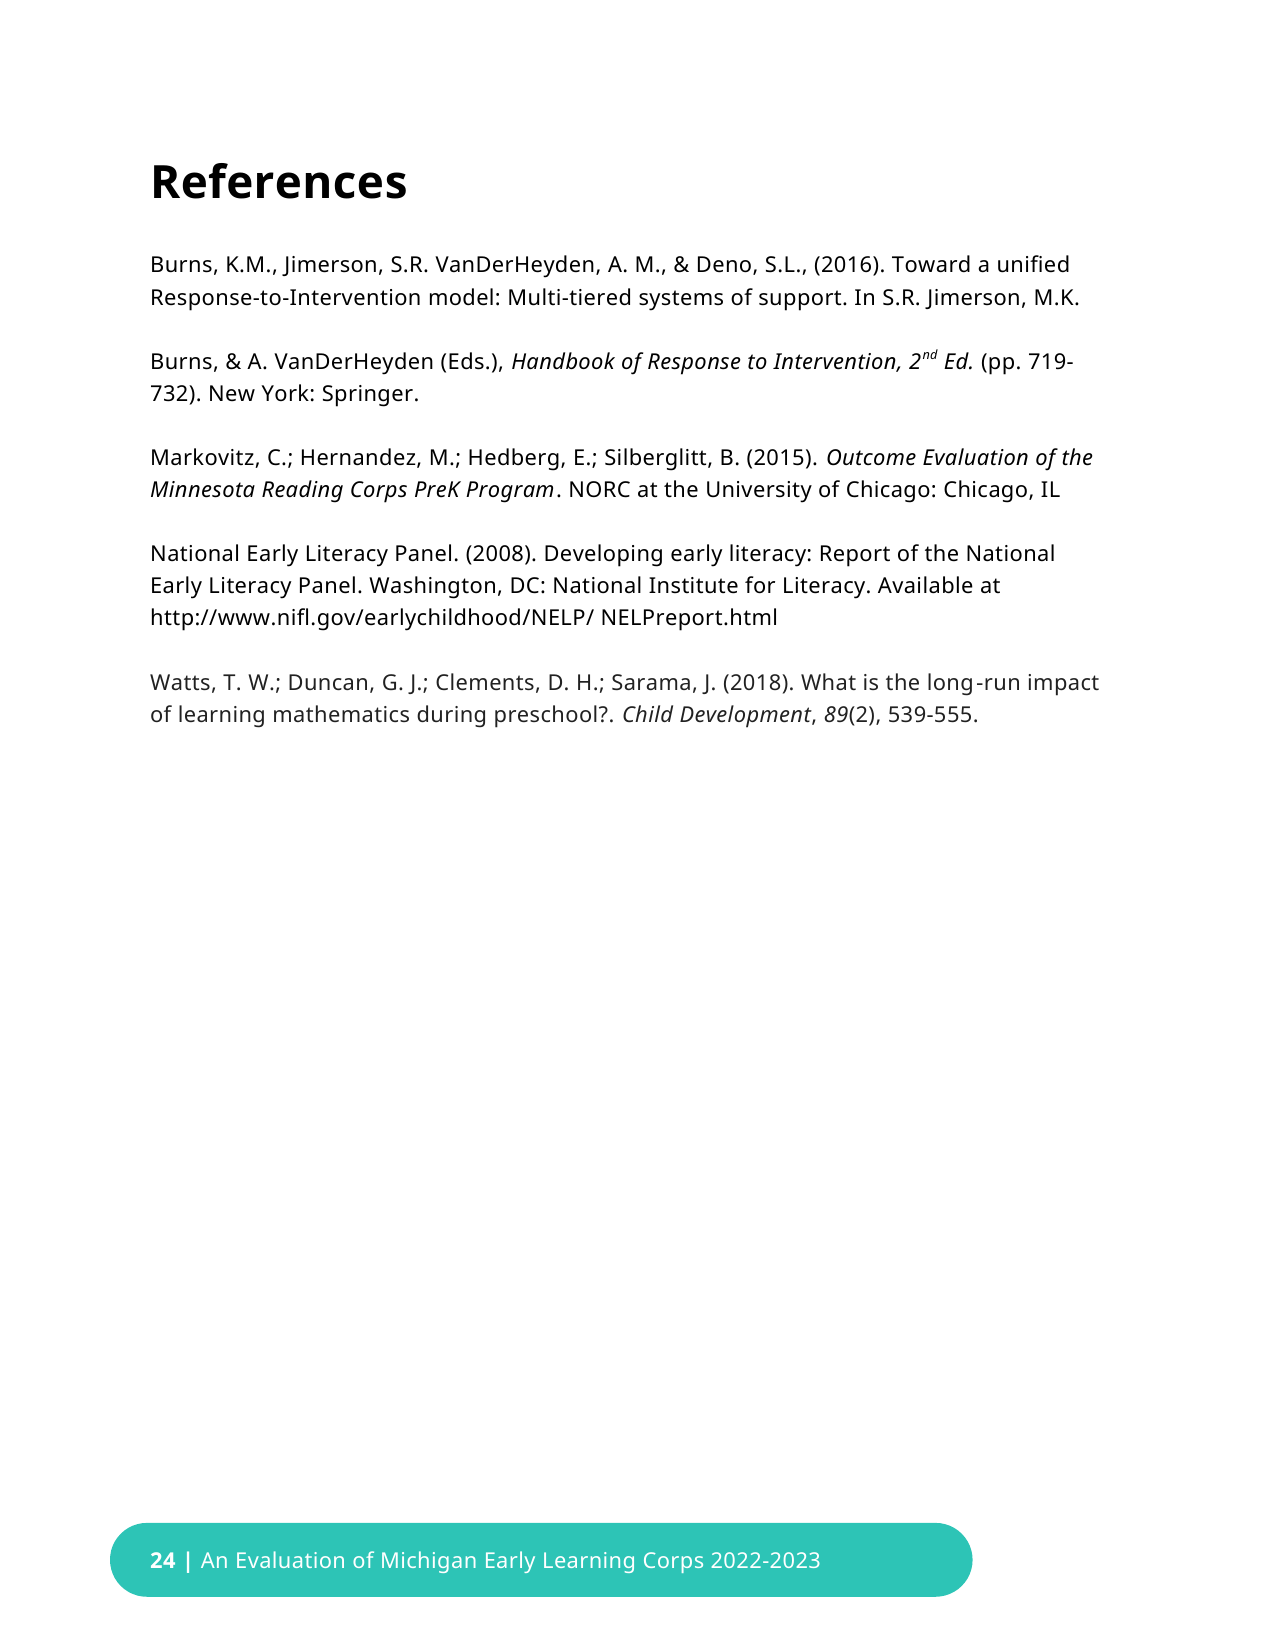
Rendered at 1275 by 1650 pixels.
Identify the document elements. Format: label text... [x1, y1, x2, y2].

text Burns, K.M., Jimerson, S.R. VanDerHeyden, A. M., & Deno, S.L., (2016). Toward a unified Response-to-Intervention model: Multi-tiered systems of support. In S.R. Jimerson, M.K. [150, 249, 1125, 311]
text Early Literacy Panel. Washington, DC: National Institute for Literacy. Available at http://www.nifl.gov/earlychildhood/NELP/ NELPreport.html [150, 570, 1125, 632]
text Markovitz, C.; Hernandez, M.; Hedberg, E.; Silberglitt, B. (2015). Outcome Evaluation of the Minnesota Reading Corps PreK Program. NORC at the University of Chicago: Chicago, IL [150, 442, 1125, 504]
subtitle References [150, 150, 1125, 212]
text Burns, & A. VanDerHeyden (Eds.), Handbook of Response to Intervention, 2nd Ed. (pp. 719-732). New York: Springer. [150, 346, 1125, 407]
text National Early Literacy Panel. (2008). Developing early literacy: Report of the National [150, 538, 1125, 568]
text Watts, T. W.; Duncan, G. J.; Clements, D. H.; Sarama, J. (2018). What is the long‐run impact of learning mathematics during preschool?. Child Development, 89(2), 539-555. [150, 666, 1125, 728]
